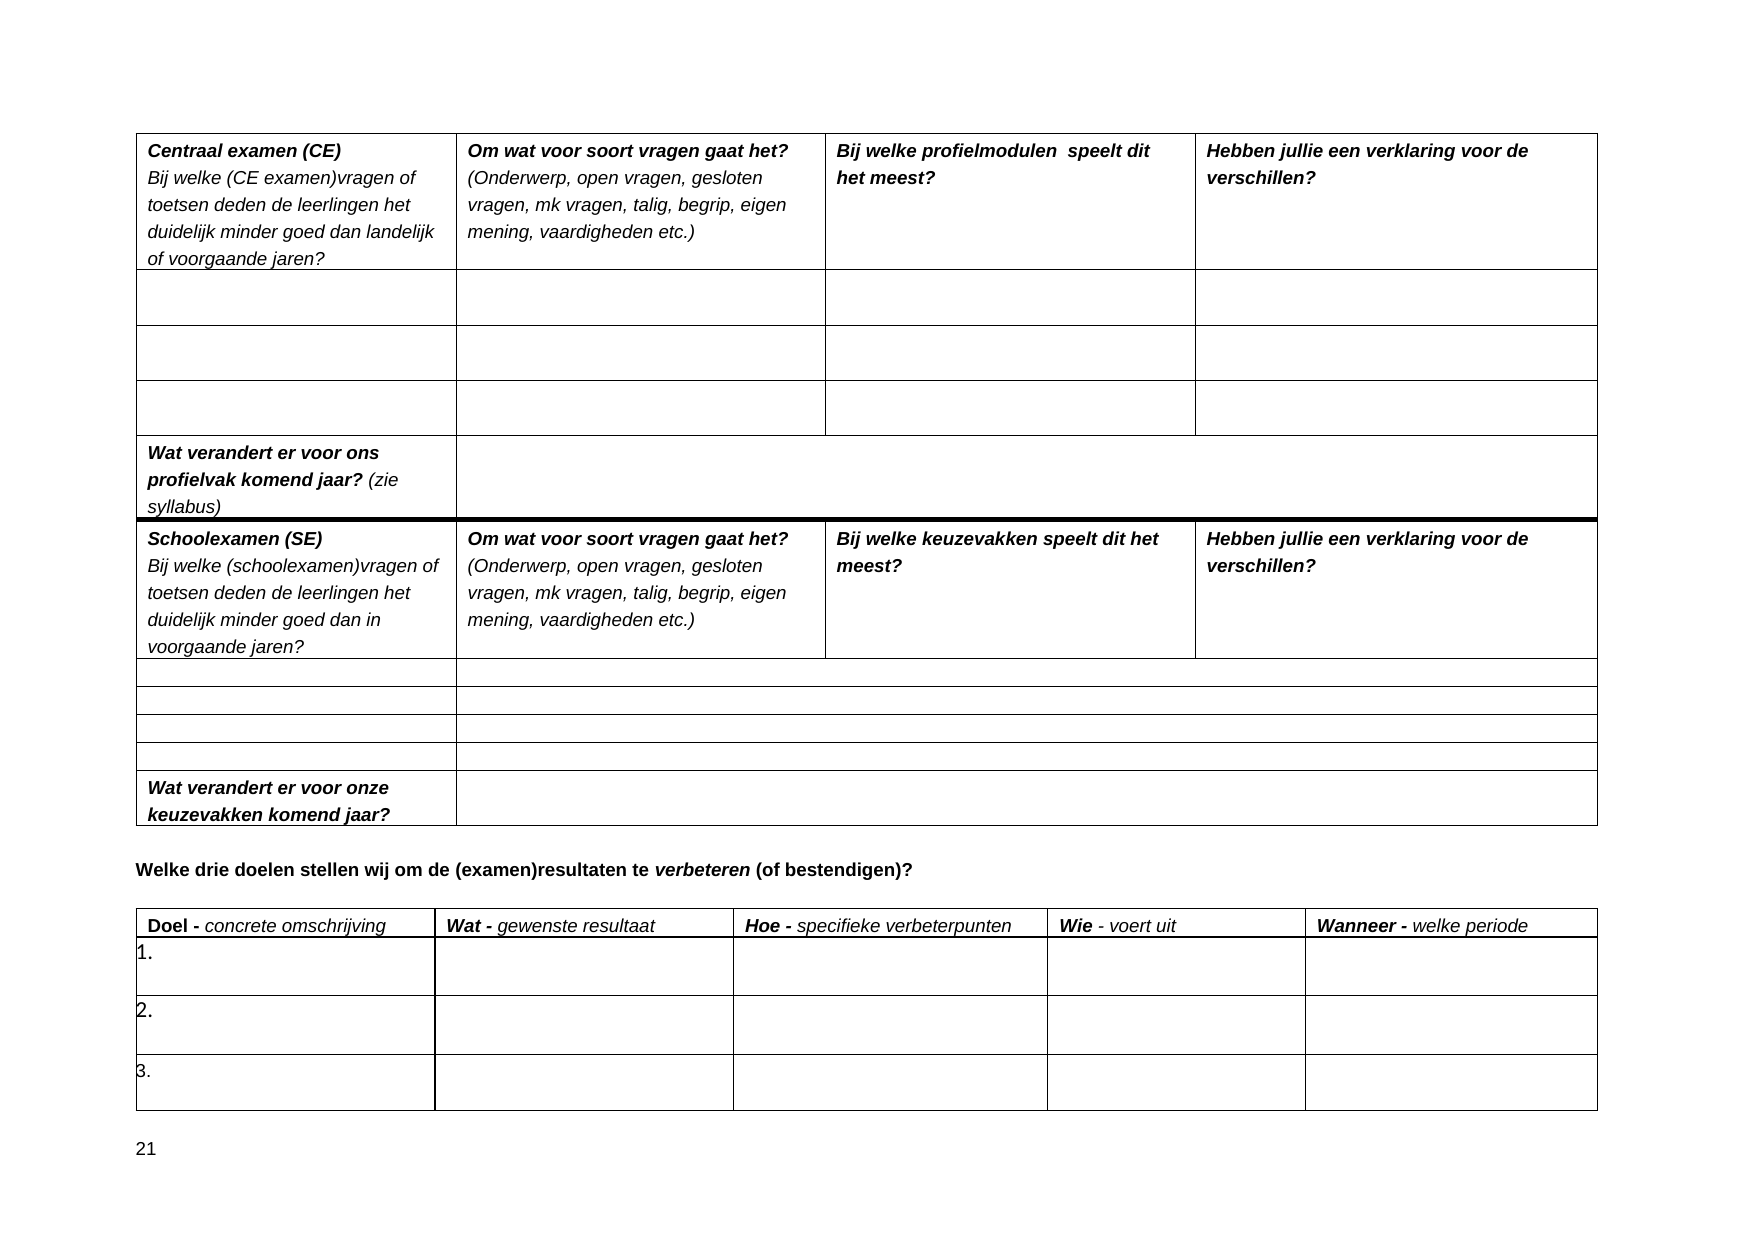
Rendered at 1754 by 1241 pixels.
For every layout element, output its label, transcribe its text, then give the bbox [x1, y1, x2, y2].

table_cell [137, 270, 456, 324]
table_header Om wat voor soort vragen gaat het? (Onderwerp, open vragen, gesloten vragen, mk vragen, talig, begrip, eigen mening, vaardigheden etc.) [457, 134, 825, 269]
table_cell [436, 938, 733, 994]
table_cell Bij welke keuzevakken speelt dit het meest? [826, 522, 1195, 657]
table_cell Wat verandert er voor onze keuzevakken komend jaar? [137, 771, 456, 825]
table_cell [457, 687, 1597, 714]
table_cell [457, 436, 1597, 517]
table_header Wie - voert uit [1048, 909, 1305, 936]
table_header Bij welke profielmodulen speelt dit het meest? [826, 134, 1195, 269]
table_cell [1048, 1055, 1305, 1110]
text Welke drie doelen stellen wij om de (examen)resultaten te verbeteren (of bestendigen)? [135, 853, 1564, 880]
table_cell [137, 743, 456, 770]
table_cell [1196, 270, 1597, 324]
table_header Doel - concrete omschrijving [137, 909, 434, 936]
table_header Wat - gewenste resultaat [436, 909, 733, 936]
table_cell 3. [137, 1055, 434, 1110]
table_cell [137, 687, 456, 714]
table_cell [1306, 1055, 1597, 1110]
table_cell [826, 326, 1195, 380]
table_header Hebben jullie een verklaring voor de verschillen? [1196, 134, 1597, 269]
table_cell [457, 381, 825, 435]
table_cell [137, 659, 456, 686]
table_cell [1196, 381, 1597, 435]
table_cell [1196, 326, 1597, 380]
table_cell Schoolexamen (SE) Bij welke (schoolexamen)vragen of toetsen deden de leerlingen het duidelijk minder goed dan in voorgaande jaren? [137, 522, 456, 657]
table_header Hoe - specifieke verbeterpunten [734, 909, 1047, 936]
table_cell [734, 1055, 1047, 1110]
table_header Wanneer - welke periode [1306, 909, 1597, 936]
table_cell [137, 381, 456, 435]
table_cell Om wat voor soort vragen gaat het? (Onderwerp, open vragen, gesloten vragen, mk vragen, talig, begrip, eigen mening, vaardigheden etc.) [457, 522, 825, 657]
table_cell [1048, 938, 1305, 994]
table_cell [137, 326, 456, 380]
table_cell Wat verandert er voor ons profielvak komend jaar? (zie syllabus) [137, 436, 456, 517]
table_cell [436, 1055, 733, 1110]
table_cell [457, 270, 825, 324]
table_cell [457, 326, 825, 380]
table_cell [734, 938, 1047, 994]
table_cell [826, 270, 1195, 324]
table_cell [1306, 996, 1597, 1053]
table_cell [457, 659, 1597, 686]
table_cell [457, 743, 1597, 770]
table_cell [137, 938, 434, 994]
table_cell [457, 771, 1597, 825]
table_header Centraal examen (CE) Bij welke (CE examen)vragen of toetsen deden de leerlingen het duidelijk minder goed dan landelijk of voorgaande jaren? [137, 134, 456, 269]
table_cell [137, 996, 434, 1053]
table_cell [826, 381, 1195, 435]
table_cell [1306, 938, 1597, 994]
table_cell Hebben jullie een verklaring voor de verschillen? [1196, 522, 1597, 657]
table_cell [734, 996, 1047, 1053]
table_cell [1048, 996, 1305, 1053]
table_cell [457, 715, 1597, 742]
table_cell [137, 715, 456, 742]
table_cell [436, 996, 733, 1053]
